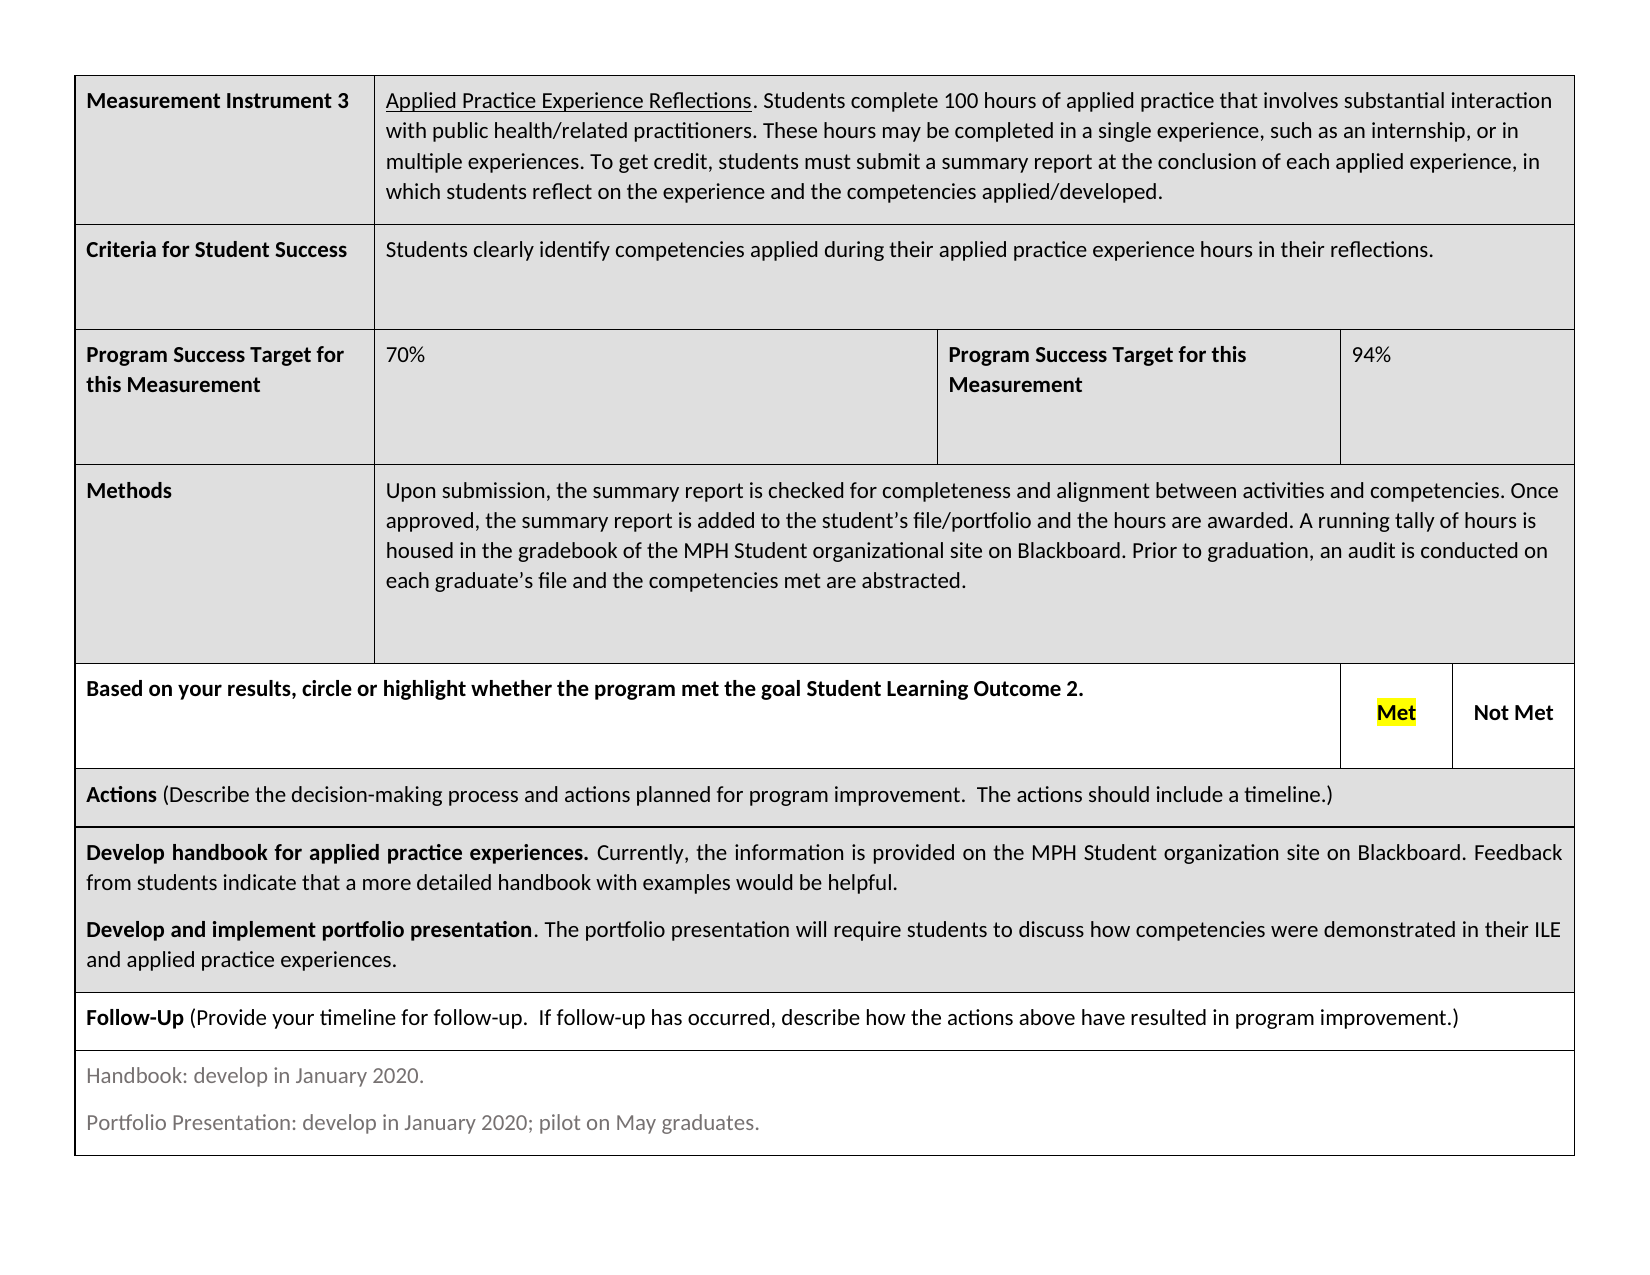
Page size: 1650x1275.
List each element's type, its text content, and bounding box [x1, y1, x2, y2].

table_cell Methods [76, 465, 374, 663]
table_cell Measurement Instrument 3 [76, 76, 374, 224]
table_cell Students clearly identify competencies applied during their applied practice experience hours in their reflections. [375, 225, 1574, 329]
table_cell 70% [375, 330, 937, 464]
table_cell Met [1341, 664, 1452, 768]
table_cell Program Success Target for this Measurement [938, 330, 1340, 464]
table_cell Based on your results, circle or highlight whether the program met the goal Student Learning Outcome 2. [76, 664, 1340, 768]
table_cell 94% [1341, 330, 1574, 464]
table_cell Not Met [1453, 664, 1574, 768]
table_cell Criteria for Student Success [76, 225, 374, 329]
table_cell Follow-Up (Provide your timeline for follow-up. If follow-up has occurred, describe how the actions above have resulted in program improvement.) [76, 993, 1574, 1050]
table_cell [76, 1051, 1574, 1155]
table_cell Actions (Describe the decision-making process and actions planned for program improvement. The actions should include a timeline.) [76, 769, 1574, 826]
table_cell Applied Practice Experience Reflections. Students complete 100 hours of applied practice that involves substantial interaction with public health/related practitioners. These hours may be completed in a single experience, such as an internship, or in multiple experiences. To get credit, students must submit a summary report at the conclusion of each applied experience, in which students reflect on the experience and the competencies applied/developed. [375, 76, 1574, 224]
table_cell Program Success Target for this Measurement [76, 330, 374, 464]
table_cell Develop handbook for applied practice experiences. Currently, the information is provided on the MPH Student organization site on Blackboard. Feedback from students indicate that a more detailed handbook with examples would be helpful. Develop and implement portfolio presentation. The portfolio presentation will require students to discuss how competencies were demonstrated in their ILE and applied practice experiences. [76, 828, 1574, 992]
table_cell Upon submission, the summary report is checked for completeness and alignment between activities and competencies. Once approved, the summary report is added to the student’s file/portfolio and the hours are awarded. A running tally of hours is housed in the gradebook of the MPH Student organizational site on Blackboard. Prior to graduation, an audit is conducted on each graduate’s file and the competencies met are abstracted. [375, 465, 1574, 663]
